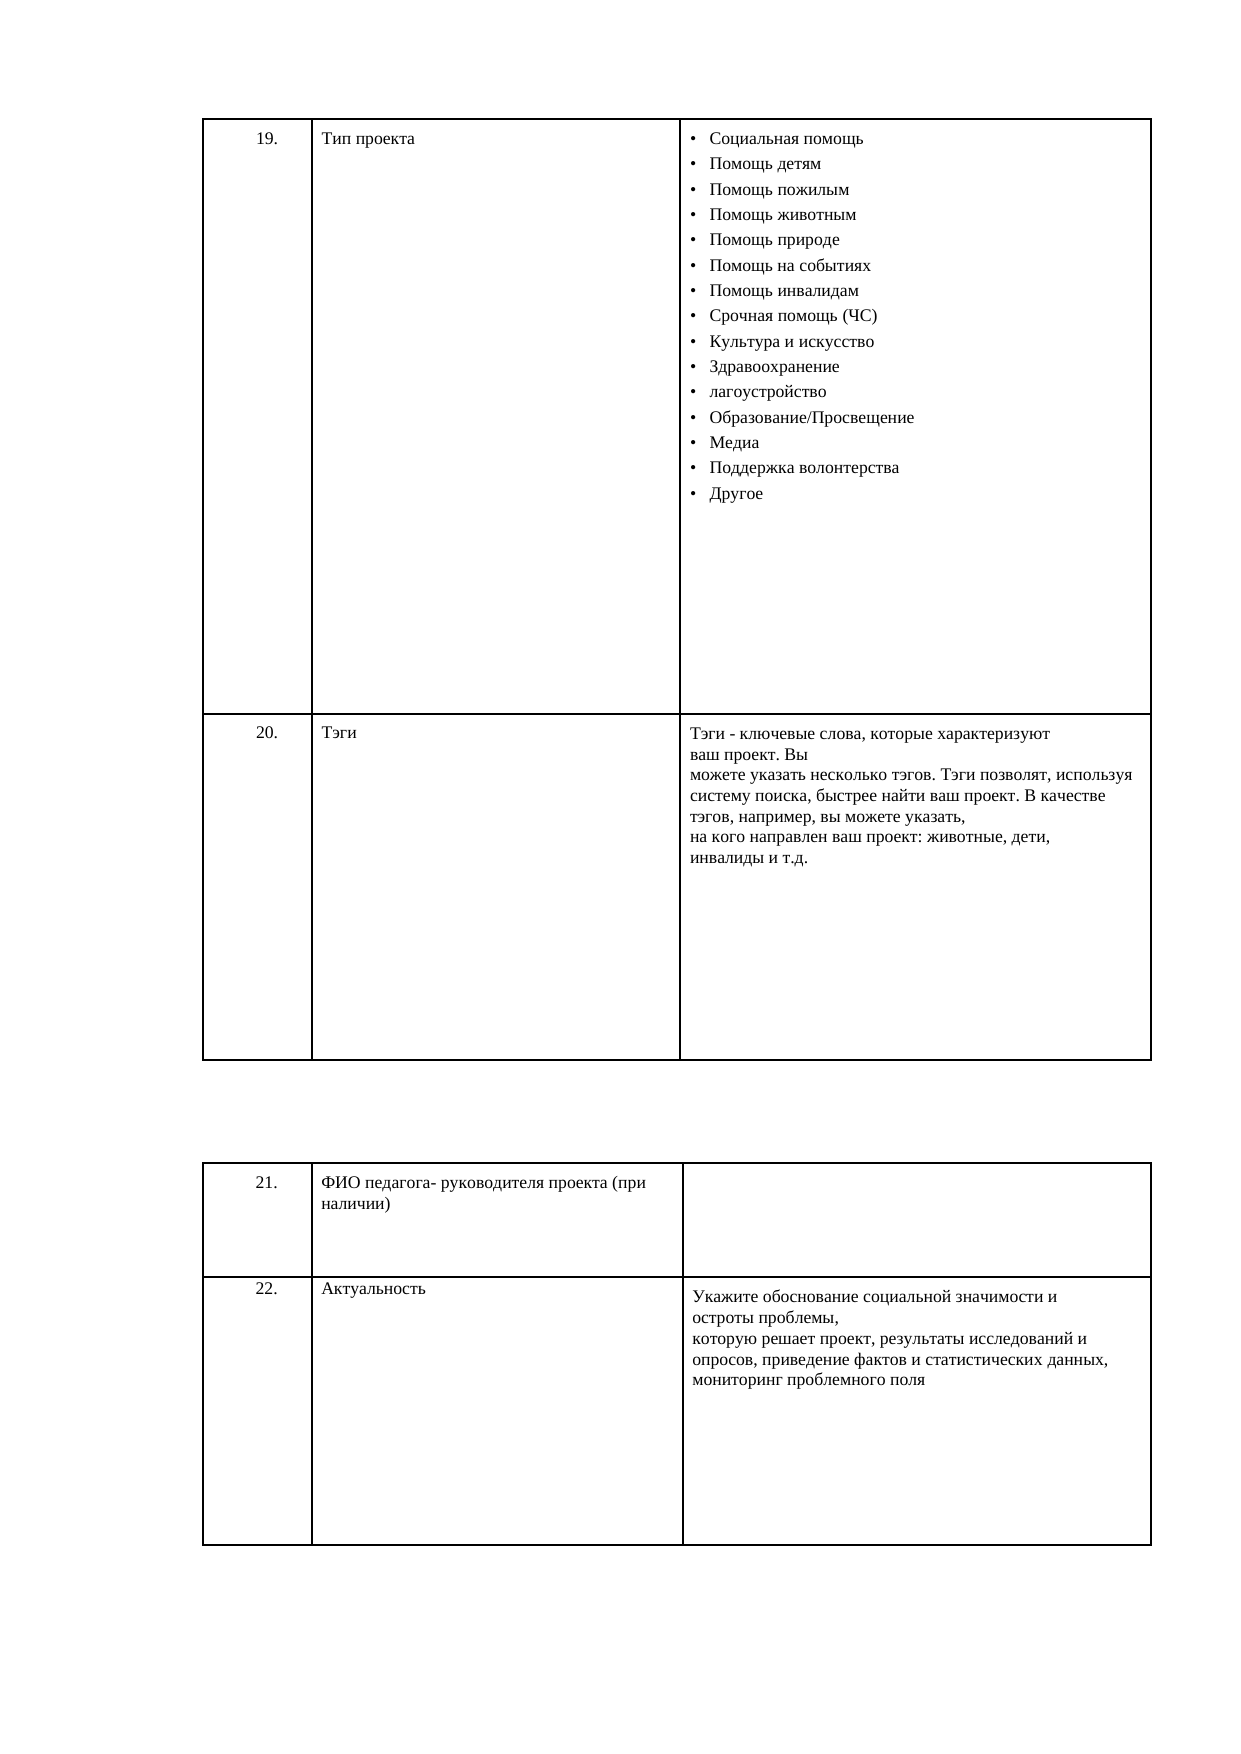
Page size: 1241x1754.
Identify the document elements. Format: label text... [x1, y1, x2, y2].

table_cell 22. [204, 1278, 311, 1544]
table_cell • Социальная помощь • Помощь детям • Помощь пожилым • Помощь животным • Помощь природе • Помощь на событиях • Помощь инвалидам • Срочная помощь (ЧС) • Культура и искусство • Здравоохранение • лагоустройство • Образование/Просвещение • Медиа • Поддержка волонтерства • Другое [681, 120, 1150, 713]
table_cell Тэги [313, 715, 679, 1059]
table_cell Тип проекта [313, 120, 679, 713]
table_header [684, 1164, 1150, 1276]
table_cell 20. [204, 715, 311, 1059]
table_header 21. [204, 1164, 311, 1276]
table_cell Актуальность [313, 1278, 682, 1544]
table_cell 19. [204, 120, 311, 713]
table_cell Укажите обоснование социальной значимости и остроты проблемы, которую решает проект, результаты исследований и опросов, приведение фактов и статистических данных, мониторинг проблемного поля [684, 1278, 1150, 1544]
table_cell Тэги - ключевые слова, которые характеризуют ваш проект. Вы можете указать несколько тэгов. Тэги позволят, используя систему поиска, быстрее найти ваш проект. В качестве тэгов, например, вы можете указать, на кого направлен ваш проект: животные, дети, инвалиды и т.д. [681, 715, 1150, 1059]
table_header ФИО педагога- руководителя проекта (при наличии) [313, 1164, 682, 1276]
